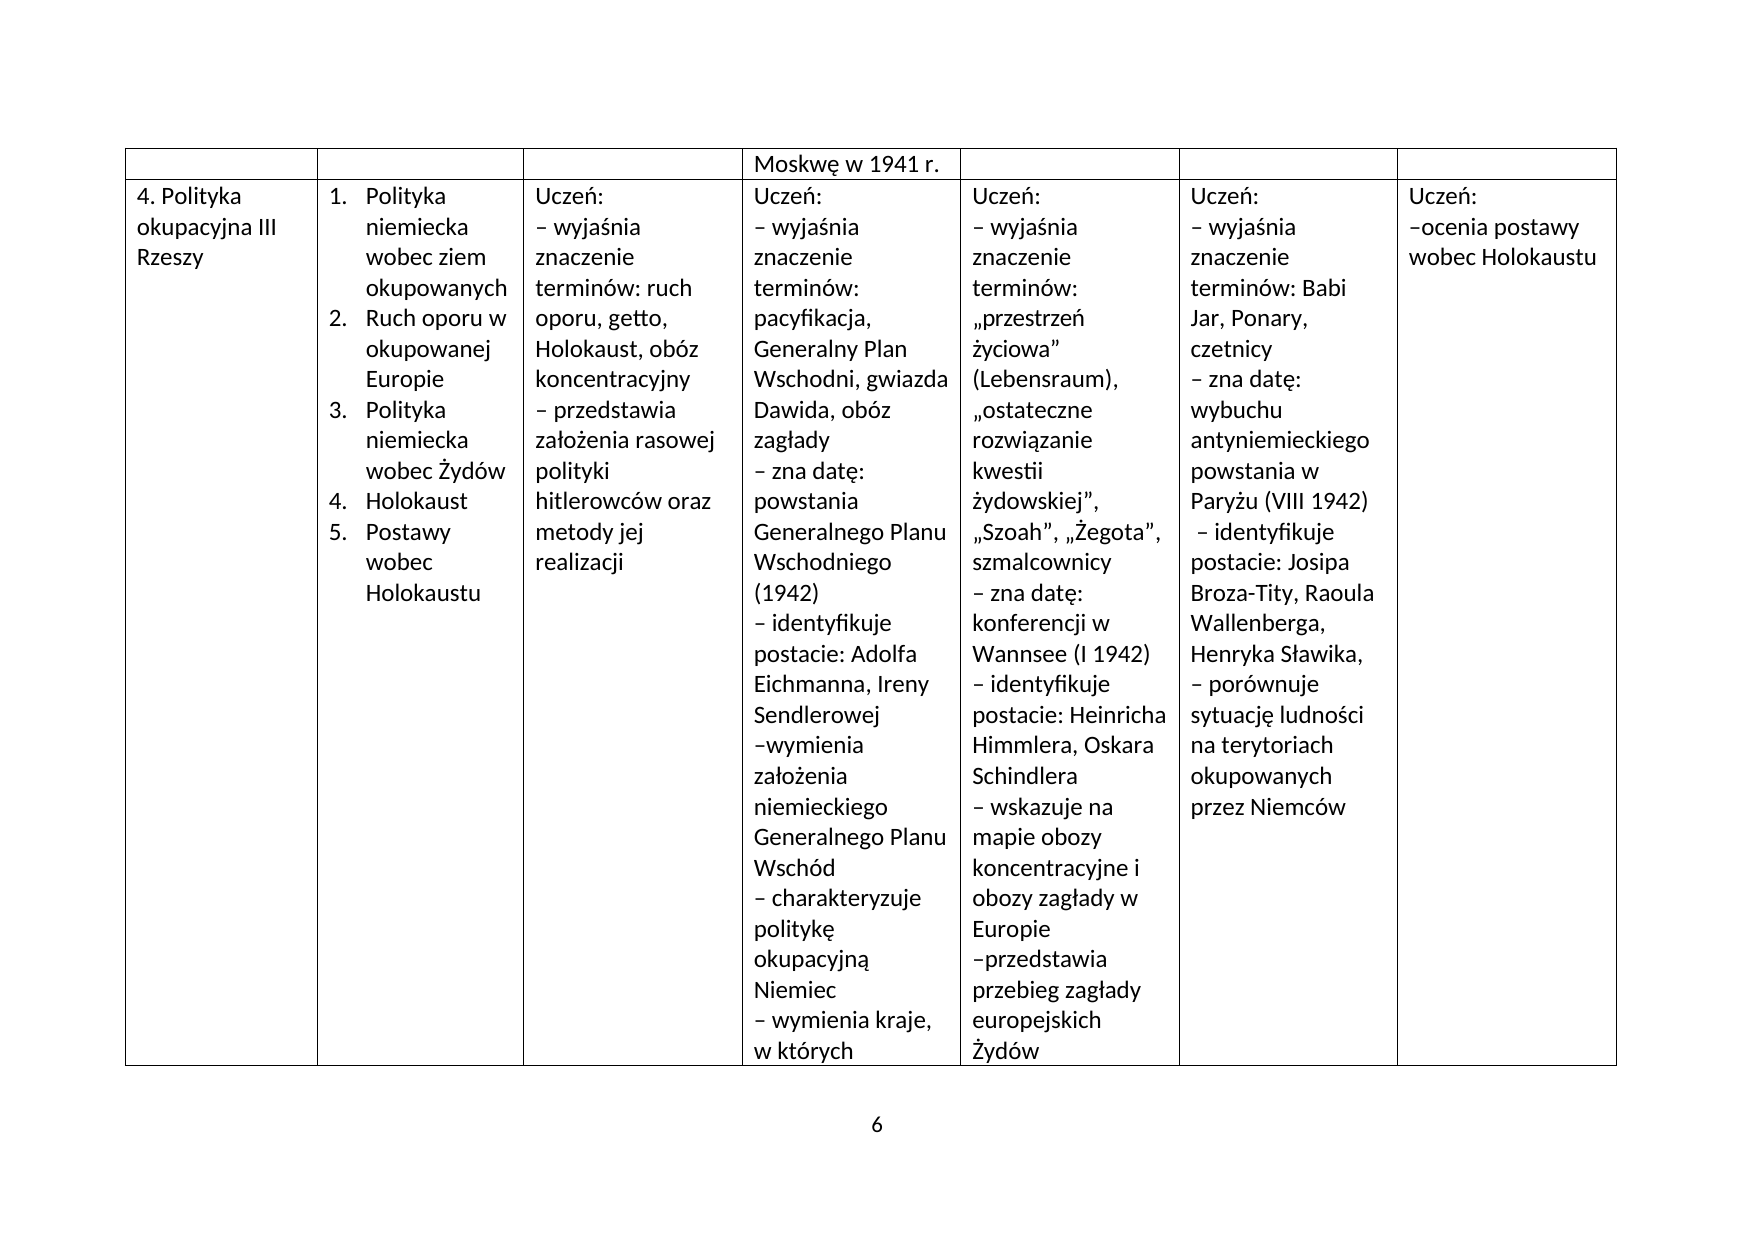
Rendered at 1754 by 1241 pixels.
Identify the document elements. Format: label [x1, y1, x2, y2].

table_cell [1398, 149, 1616, 179]
table_cell [1180, 149, 1397, 179]
table_cell [961, 180, 1179, 1065]
table_cell [1180, 180, 1397, 1065]
table_cell [524, 149, 742, 179]
table_cell [743, 180, 960, 1065]
table_cell [126, 180, 317, 1065]
table_cell [1398, 180, 1616, 1065]
table_cell [524, 180, 742, 1065]
table_cell [126, 149, 317, 179]
table_cell [318, 180, 523, 1065]
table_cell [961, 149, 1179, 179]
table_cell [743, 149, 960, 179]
table_cell [318, 149, 523, 179]
